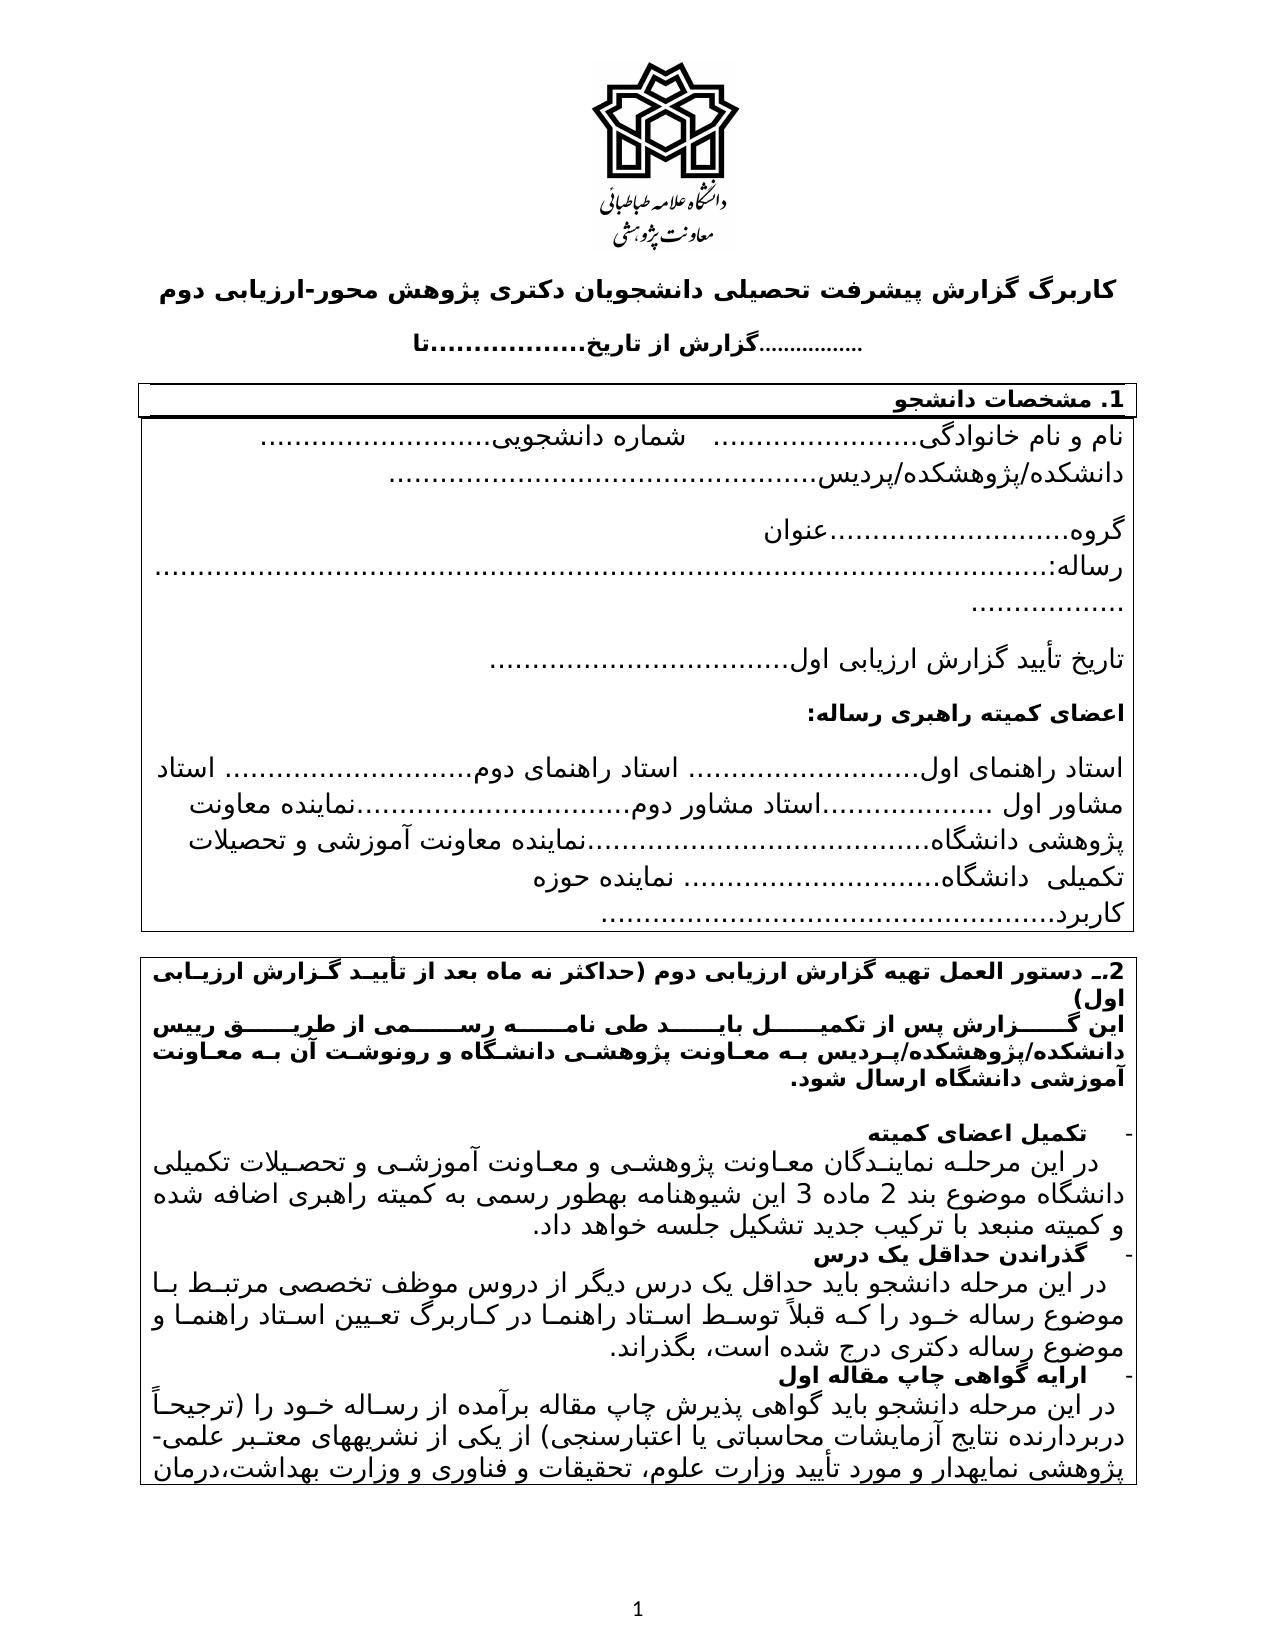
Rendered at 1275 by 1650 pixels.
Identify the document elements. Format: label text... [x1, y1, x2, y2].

text گزارش از تاریخ..................تا................. [150, 329, 1125, 357]
picture [591, 61, 740, 251]
text گروه............................عنوان رساله:.......................................................................................................................... [142, 511, 1133, 618]
table_header 1. مشخصات دانشجو [139, 384, 1136, 416]
text استاد راهنمای اول........................... استاد راهنمای دوم............................. استاد مشاور اول ....................استاد مشاور دوم................................نماینده معاونت پژوهشی دانشگاه........................................نماینده معاونت آموزشی و تحصیلات تکمیلی دانشگاه.............................. نماینده حوزه کاربرد..................................................... [142, 749, 1133, 931]
text نام و نام خانوادگی........................ شماره دانشجویی........................... دانشکده/پژوهشکده/پردیس.................................................. [142, 419, 1133, 488]
text تاریخ تأیید گزارش ارزیابی اول................................... [142, 640, 1133, 675]
text اعضای کمیته راهبری رساله: [142, 697, 1133, 727]
